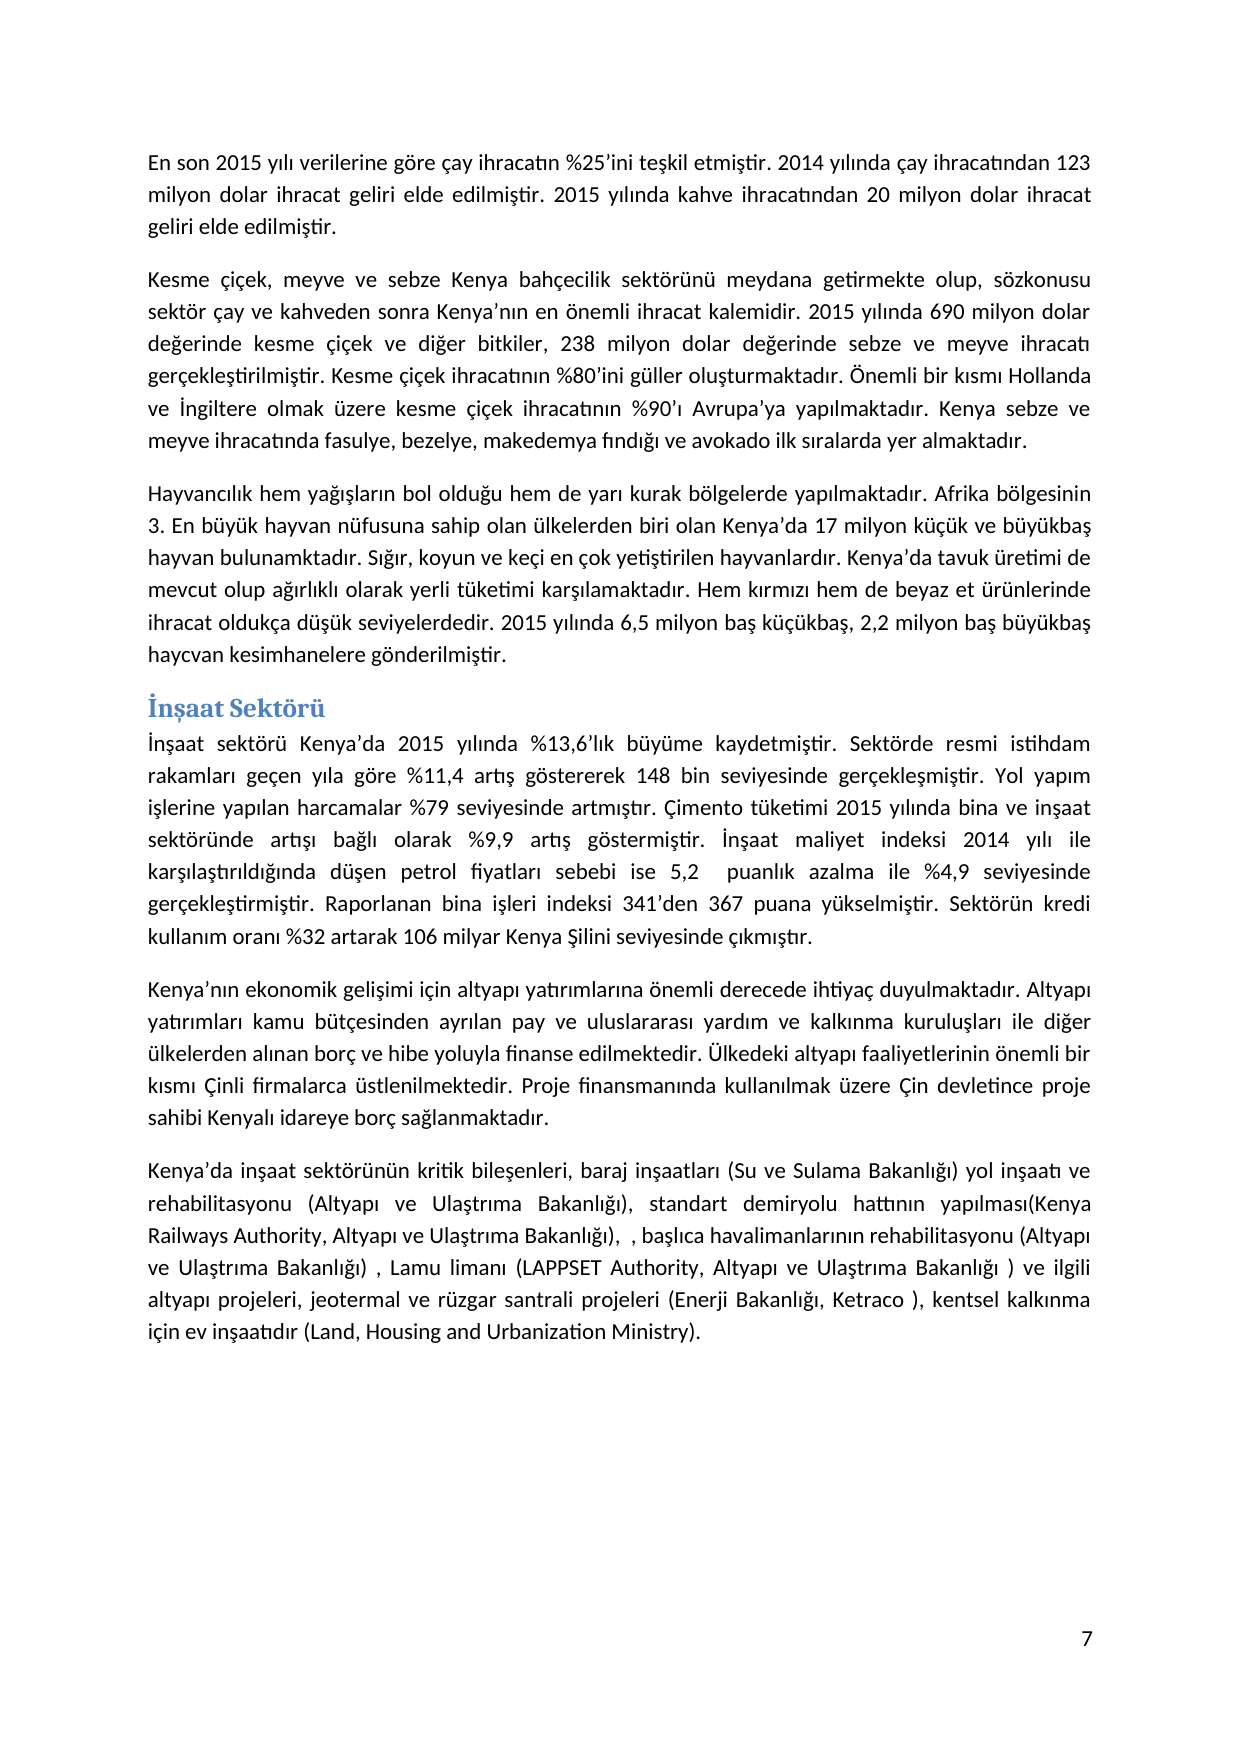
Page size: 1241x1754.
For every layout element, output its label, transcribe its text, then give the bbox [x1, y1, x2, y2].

text Kenya’nın ekonomik gelişimi için altyapı yatırımlarına önemli derecede ihtiyaç duyulmaktadır. Altyapı yatırımları kamu bütçesinden ayrılan pay ve uluslararası yardım ve kalkınma kuruluşları ile diğer ülkelerden alınan borç ve hibe yoluyla finanse edilmektedir. Ülkedeki altyapı faaliyetlerinin önemli bir kısmı Çinli firmalarca üstlenilmektedir. Proje finansmanında kullanılmak üzere Çin devletince proje sahibi Kenyalı idareye borç sağlanmaktadır. [148, 975, 1093, 1132]
text Hayvancılık hem yağışların bol olduğu hem de yarı kurak bölgelerde yapılmaktadır. Afrika bölgesinin 3. En büyük hayvan nüfusuna sahip olan ülkelerden biri olan Kenya’da 17 milyon küçük ve büyükbaş hayvan bulunamktadır. Sığır, koyun ve keçi en çok yetiştirilen hayvanlardır. Kenya’da tavuk üretimi de mevcut olup ağırlıklı olarak yerli tüketimi karşılamaktadır. Hem kırmızı hem de beyaz et ürünlerinde ihracat oldukça düşük seviyelerdedir. 2015 yılında 6,5 milyon baş küçükbaş, 2,2 milyon baş büyükbaş haycvan kesimhanelere gönderilmiştir. [148, 479, 1093, 668]
text En son 2015 yılı verilerine göre çay ihracatın %25’ini teşkil etmiştir. 2014 yılında çay ihracatından 123 milyon dolar ihracat geliri elde edilmiştir. 2015 yılında kahve ihracatından 20 milyon dolar ihracat geliri elde edilmiştir. [148, 148, 1093, 240]
text İnşaat sektörü Kenya’da 2015 yılında %13,6’lık büyüme kaydetmiştir. Sektörde resmi istihdam rakamları geçen yıla göre %11,4 artış göstererek 148 bin seviyesinde gerçekleşmiştir. Yol yapım işlerine yapılan harcamalar %79 seviyesinde artmıştır. Çimento tüketimi 2015 yılında bina ve inşaat sektöründe artışı bağlı olarak %9,9 artış göstermiştir. İnşaat maliyet indeksi 2014 yılı ile karşılaştırıldığında düşen petrol fiyatları sebebi ise 5,2 puanlık azalma ile %4,9 seviyesinde gerçekleştirmiştir. Raporlanan bina işleri indeksi 341’den 367 puana yükselmiştir. Sektörün kredi kullanım oranı %32 artarak 106 milyar Kenya Şilini seviyesinde çıkmıştır. [148, 729, 1093, 950]
text Kesme çiçek, meyve ve sebze Kenya bahçecilik sektörünü meydana getirmekte olup, sözkonusu sektör çay ve kahveden sonra Kenya’nın en önemli ihracat kalemidir. 2015 yılında 690 milyon dolar değerinde kesme çiçek ve diğer bitkiler, 238 milyon dolar değerinde sebze ve meyve ihracatı gerçekleştirilmiştir. Kesme çiçek ihracatının %80’ini güller oluşturmaktadır. Önemli bir kısmı Hollanda ve İngiltere olmak üzere kesme çiçek ihracatının %90’ı Avrupa’ya yapılmaktadır. Kenya sebze ve meyve ihracatında fasulye, bezelye, makedemya fındığı ve avokado ilk sıralarda yer almaktadır. [148, 265, 1093, 454]
text Kenya’da inşaat sektörünün kritik bileşenleri, baraj inşaatları (Su ve Sulama Bakanlığı) yol inşaatı ve rehabilitasyonu (Altyapı ve Ulaştrıma Bakanlığı), standart demiryolu hattının yapılması(Kenya Railways Authority, Altyapı ve Ulaştrıma Bakanlığı), , başlıca havalimanlarının rehabilitasyonu (Altyapı ve Ulaştrıma Bakanlığı) , Lamu limanı (LAPPSET Authority, Altyapı ve Ulaştrıma Bakanlığı ) ve ilgili altyapı projeleri, jeotermal ve rüzgar santrali projeleri (Enerji Bakanlığı, Ketraco ), kentsel kalkınma için ev inşaatıdır (Land, Housing and Urbanization Ministry). [148, 1157, 1093, 1346]
subtitle İnşaat Sektörü [148, 693, 1093, 724]
